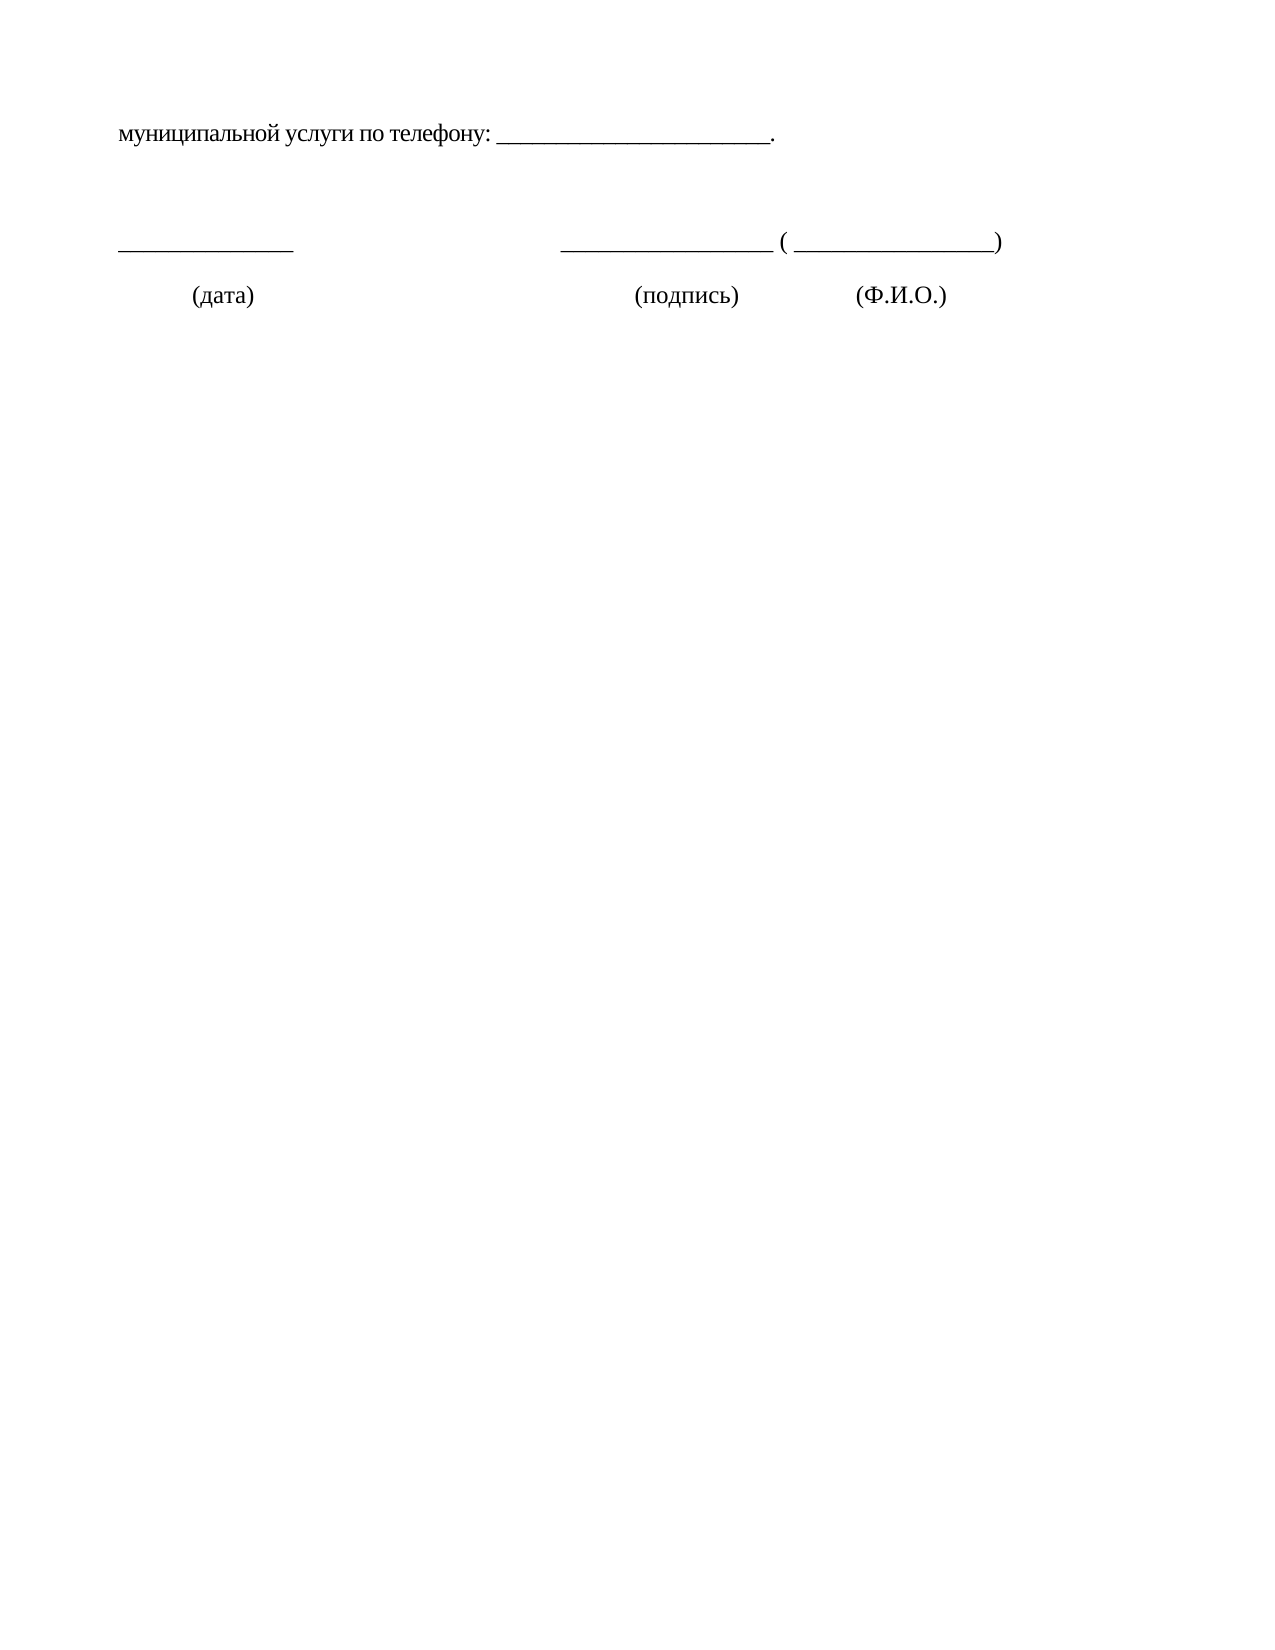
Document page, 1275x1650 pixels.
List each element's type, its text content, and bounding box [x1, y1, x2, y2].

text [118, 118, 1186, 147]
text ______________ _________________ ( ________________) [118, 226, 1186, 254]
text (дата) (подпись) (Ф.И.О.) [118, 280, 1186, 308]
